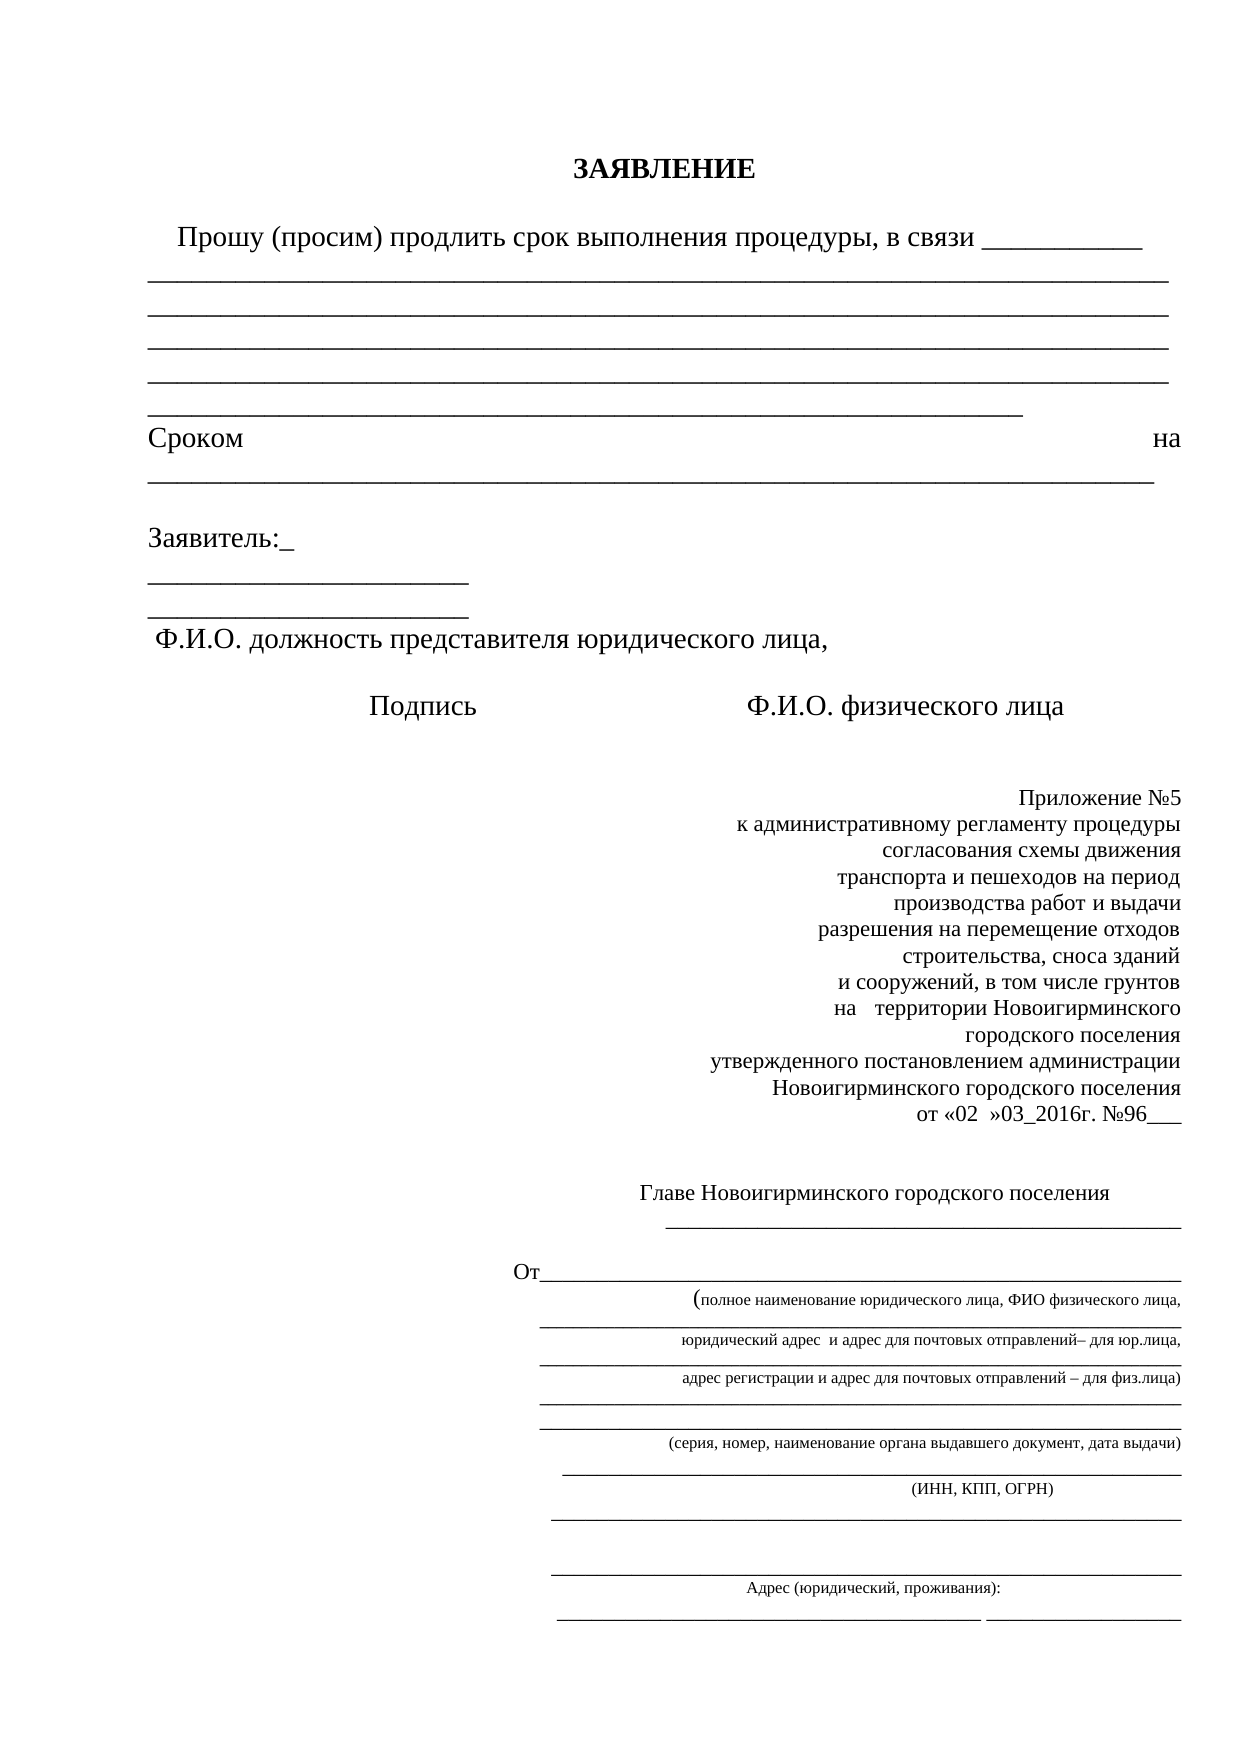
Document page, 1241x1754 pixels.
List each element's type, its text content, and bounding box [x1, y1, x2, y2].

text производства работ и выдачи [148, 889, 1181, 915]
text от «02 »03_2016г. №96___ [148, 1100, 1181, 1126]
text разрешения на перемещение отходов [148, 915, 1181, 942]
text Главе Новоигирминского городского поселения [148, 1179, 1181, 1205]
text ________________________________________________________ [148, 1407, 1181, 1433]
text ____________________________________________________________________________________________________________________________________________________________________________________________________________________________________________________________________________________________________________________________________________________ [148, 252, 1181, 420]
text Новоигирминского городского поселения [148, 1073, 1181, 1100]
text Прошу (просим) продлить срок выполнения процедуры, в связи ___________ [148, 219, 1181, 252]
text _____________________________________________ [148, 1205, 1181, 1232]
text (серия, номер, наименование органа выдавшего документ, дата выдачи) ______________________________________________________ [148, 1433, 1181, 1478]
text Заявитель:_ [148, 521, 1181, 554]
text Ф.И.О. должность представителя юридического лица, [148, 621, 1181, 655]
text и сооружений, в том числе грунтов [148, 968, 1181, 994]
text _____________________________________________________________________________ адрес регистрации и адрес для почтовых отправлений – для физ.лица) [148, 1349, 1181, 1387]
text ______________________ ______________________ [148, 554, 1181, 621]
text _______________________________________________________ [148, 1524, 1181, 1578]
text на территории Новоигирминского [148, 994, 1181, 1021]
text Сроком на _____________________________________________________________________ [148, 420, 1181, 487]
text строительства, сноса зданий [148, 942, 1181, 968]
text _____________________________________________________________________________ юридический адрес и адрес для почтовых отправлений– для юр.лица, [148, 1311, 1181, 1349]
text _____________________________________________________________________________ [148, 1387, 1181, 1407]
text утвержденного постановлением администрации [148, 1047, 1181, 1073]
text _______________________________________________________ [148, 1498, 1181, 1524]
text ЗАЯВЛЕНИЕ [148, 152, 1181, 185]
text Адрес (юридический, проживания): [148, 1578, 1181, 1597]
text городского поселения [148, 1021, 1181, 1047]
text транспорта и пешеходов на период [148, 863, 1181, 889]
text согласования схемы движения [148, 836, 1181, 863]
text Подпись Ф.И.О. физического лица [148, 688, 1181, 722]
text _____________________________________ _________________ [148, 1597, 1181, 1624]
text От________________________________________________________ (полное наименование юридического лица, ФИО физического лица, [148, 1258, 1181, 1311]
text Приложение №5 к административному регламенту процедуры [148, 784, 1181, 836]
text (ИНН, КПП, ОГРН) [148, 1478, 1181, 1498]
